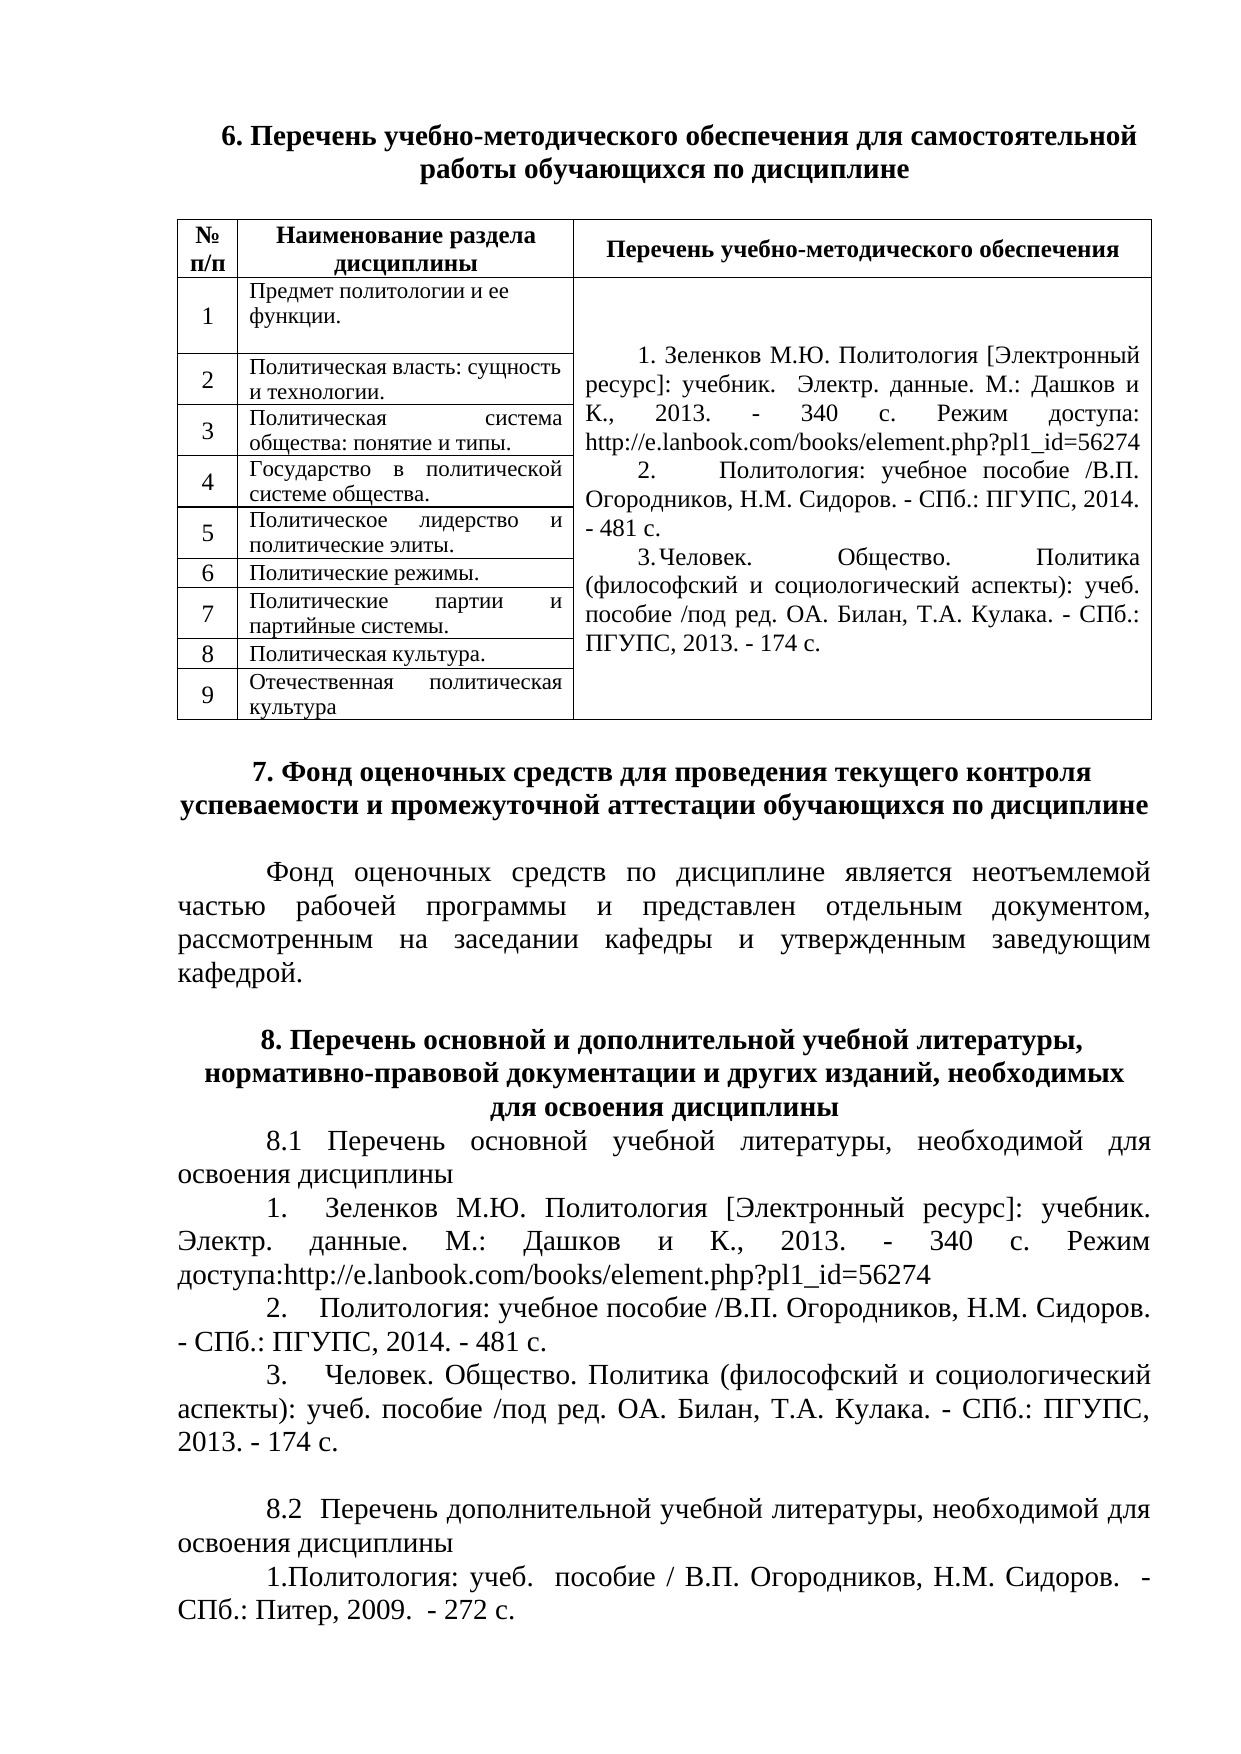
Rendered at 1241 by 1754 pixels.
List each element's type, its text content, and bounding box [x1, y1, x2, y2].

text Фонд оценочных средств по дисциплине является неотъемлемой частью рабочей программы и представлен отдельным документом, рассмотренным на заседании кафедры и утвержденным заведующим кафедрой. [177, 854, 1152, 988]
table_cell Государство в политической системе общества. [238, 456, 573, 506]
table_cell 1. Зеленков М.Ю. Политология [Электронный ресурс]: учебник. Электр. данные. М.: Дашков и К., 2013. - 340 с. Режим доступа: http://e.lanbook.com/books/element.php?pl1_id=56274 2. Политология: учебное пособие /В.П. Огородников, Н.М. Сидоров. - СПб.: ПГУПС, 2014. - 481 с. 3. Человек. Общество. Политика (философский и социологический аспекты): учеб. пособие /под ред. ОА. Билан, Т.А. Кулака. - СПб.: ПГУПС, 2013. - 174 с. [574, 278, 1151, 719]
table_cell Политические партии и партийные системы. [238, 588, 573, 638]
table_cell Политическая система общества: понятие и типы. [238, 405, 573, 455]
table_cell 3 [178, 405, 237, 455]
text 8. Перечень основной и дополнительной учебной литературы, нормативно-правовой документации и других изданий, необходимых для освоения дисциплины [177, 1022, 1152, 1123]
text 3. Человек. Общество. Политика (философский и социологический аспекты): учеб. пособие /под ред. ОА. Билан, Т.А. Кулака. - СПб.: ПГУПС, 2013. - 174 с. [177, 1357, 1152, 1458]
table_cell 9 [178, 669, 237, 719]
table_cell 1 [178, 278, 237, 353]
table_cell 4 [178, 456, 237, 506]
text 1.Политология: учеб. пособие / В.П. Огородников, Н.М. Сидоров. - СПб.: Питер, 2009. - 272 с. [177, 1559, 1152, 1626]
table_cell Предмет политологии и ее функции. [238, 278, 573, 353]
table_cell Отечественная политическая культура [238, 669, 573, 719]
table_cell 2 [178, 354, 237, 404]
table_cell 5 [178, 508, 237, 557]
table_cell 7 [178, 588, 237, 638]
text 8.2 Перечень дополнительной учебной литературы, необходимой для освоения дисциплины [177, 1492, 1152, 1559]
table_cell Политическое лидерство и политические элиты. [238, 508, 573, 557]
text 1. Зеленков М.Ю. Политология [Электронный ресурс]: учебник. Электр. данные. М.: Дашков и К., 2013. - 340 с. Режим доступа:http://e.lanbook.com/books/element.php?pl1_id=56274 [177, 1190, 1152, 1290]
text 7. Фонд оценочных средств для проведения текущего контроля успеваемости и промежуточной аттестации обучающихся по дисциплине [177, 754, 1152, 821]
table_cell Политическая власть: сущность и технологии. [238, 354, 573, 404]
table_cell 8 [178, 639, 237, 668]
table_cell Политическая культура. [238, 639, 573, 668]
table_cell 6 [178, 559, 237, 587]
text 8.1 Перечень основной учебной литературы, необходимой для освоения дисциплины [177, 1123, 1152, 1190]
table_cell Политические режимы. [238, 559, 573, 587]
table_header № п/п [178, 220, 237, 277]
text 6. Перечень учебно-методического обеспечения для самостоятельной работы обучающихся по дисциплине [177, 118, 1152, 185]
table_header Наименование раздела дисциплины [238, 220, 573, 277]
text 2. Политология: учебное пособие /В.П. Огородников, Н.М. Сидоров. - СПб.: ПГУПС, 2014. - 481 с. [177, 1290, 1152, 1357]
table_header Перечень учебно-методического обеспечения [574, 220, 1151, 277]
